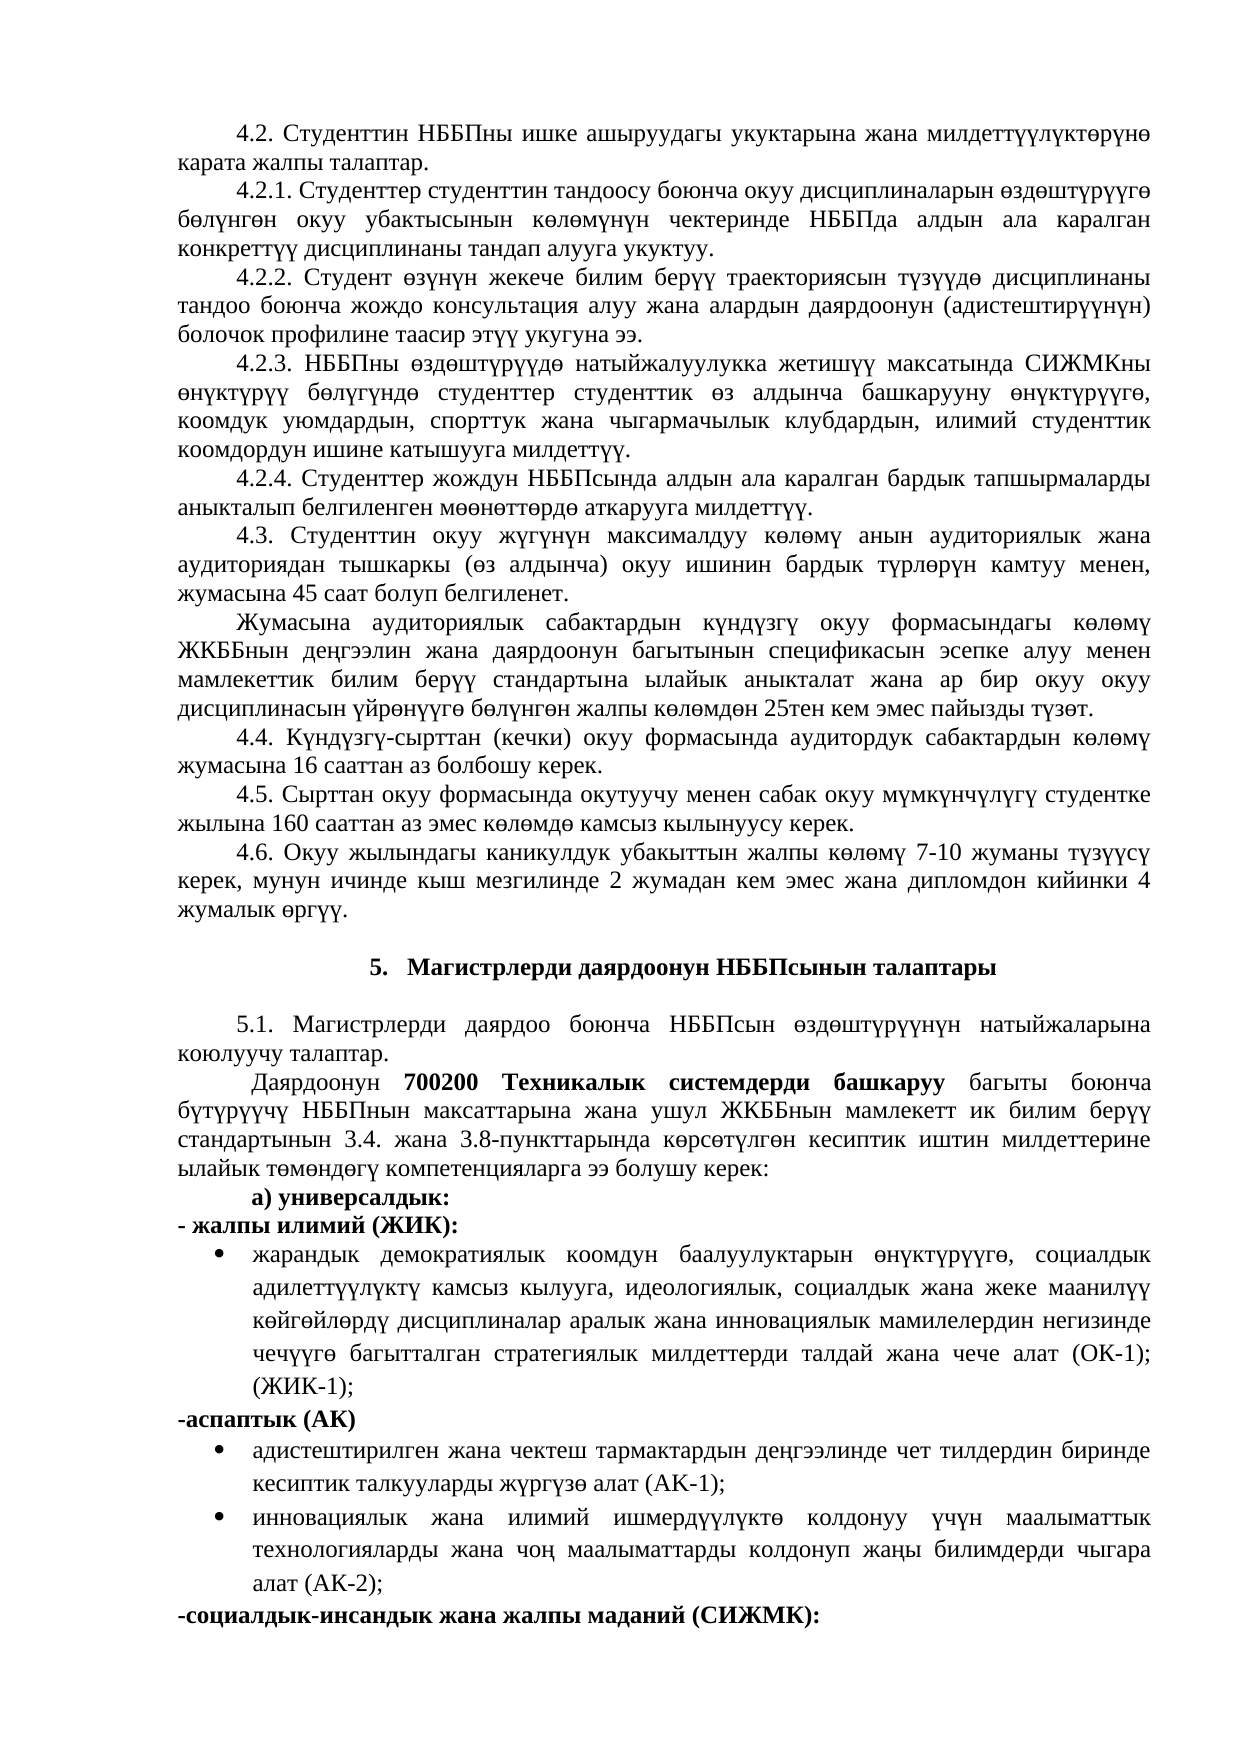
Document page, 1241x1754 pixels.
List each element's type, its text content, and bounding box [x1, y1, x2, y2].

text а) универсалдык: [177, 1182, 1152, 1211]
text 4.5. Сырттан окуу формасында окутуучу менен сабак окуу мүмкүнчүлүгү студентке жылына 160 сааттан аз эмес көлөмдө камсыз кылынуусу керек. [177, 779, 1152, 837]
text 4.2.1. Студенттер студенттин тандоосу боюнча окуу дисциплиналарын өздөштүрүүгө бөлүнгөн окуу убактысынын көлөмүнүн чектеринде НББПда алдын ала каралган конкреттүү дисциплинаны тандап алууга укуктуу. [177, 176, 1152, 262]
text 4.3. Студенттин окуу жүгүнүн максималдуу көлөмү анын аудиториялык жана аудиториядан тышкаркы (өз алдынча) окуу ишинин бардык түрлөрүн камтуу менен, жумасына 45 саат болуп белгиленет. [177, 521, 1152, 607]
text 4.2.3. НББПны өздөштүрүүдө натыйжалуулукка жетишүү максатында СИЖМКны өнүктүрүү бөлүгүндө студенттер студенттик өз алдынча башкарууну өнүктүрүүгө, коомдук уюмдардын, спорттук жана чыгармачылык клубдардын, илимий студенттик коомдордун ишине катышууга милдеттүү. [177, 348, 1152, 463]
list -аспаптык (АК) [177, 1404, 1152, 1433]
list Магистрлерди даярдоонун НББПсынын талаптары [215, 952, 1152, 981]
text 4.4. Күндүзгү-сырттан (кечки) окуу формасында аудитордук сабактардын көлөмү жумасына 16 сааттан аз болбошу керек. [177, 722, 1152, 779]
list жарандык демократиялык коомдун баалуулуктарын өнүктүрүүгө, социалдык адилеттүүлүктү камсыз кылууга, идеологиялык, социалдык жана жеке маанилүү көйгөйлөрдү дисциплиналар аралык жана инновациялык мамилелердин негизинде чечүүгө багытталган стратегиялык милдеттерди талдай жана чече алат (ОК-1); (ЖИК-1); [215, 1239, 1152, 1400]
text Даярдоонун 700200 Техникалык системдерди башкаруу багыты боюнча бүтүрүүчү НББПнын максаттарына жана ушул ЖКББнын мамлекетт ик билим берүү стандартынын 3.4. жана 3.8-пункттарында көрсөтүлгөн кесиптик иштин милдеттерине ылайык төмөндөгү компетенцияларга ээ болушу керек: [177, 1067, 1152, 1182]
list -социалдык-инсандык жана жалпы маданий (СИЖМК): [177, 1601, 1152, 1629]
text Жумасына аудиториялык сабактардын күндүзгү окуу формасындагы көлөмү ЖКББнын деңгээлин жана даярдоонун багытынын спецификасын эсепке алуу менен мамлекеттик билим берүү стандартына ылайык аныкталат жана ар бир окуу окуу дисциплинасын үйрөнүүгө бөлүнгөн жалпы көлөмдөн 25тен кем эмес пайызды түзөт. [177, 607, 1152, 722]
text 5.1. Магистрлерди даярдоо боюнча НББПсын өздөштүрүүнүн натыйжаларына коюлуучу талаптар. [177, 1009, 1152, 1067]
list адистештирилген жана чектеш тармактардын деңгээлинде чет тилдердин биринде кесиптик талкууларды жүргүзө алат (АK-1); [215, 1436, 1152, 1497]
text 4.6. Окуу жылындагы каникулдук убакыттын жалпы көлөмү 7-10 жуманы түзүүсү керек, мунун ичинде кыш мезгилинде 2 жумадан кем эмес жана дипломдон кийинки 4 жумалык өргүү. [177, 837, 1152, 923]
list инновациялык жана илимий ишмердүүлүктө колдонуу үчүн маалыматтык технологияларды жана чоң маалыматтарды колдонуп жаңы билимдерди чыгара алат (АК-2); [215, 1502, 1152, 1596]
text 4.2. Студенттин НББПны ишке ашыруудагы укуктарына жана милдеттүүлүктөрүнө карата жалпы талаптар. [177, 118, 1152, 176]
text - жалпы илимий (ЖИК): [177, 1211, 1152, 1239]
text 4.2.2. Студент өзүнүн жекече билим берүү траекториясын түзүүдө дисциплинаны тандоо боюнча жождо консультация алуу жана алардын даярдоонун (адистештирүүнүн) болочок профилине таасир этүү укугуна ээ. [177, 262, 1152, 348]
text 4.2.4. Студенттер жождун НББПсында алдын ала каралган бардык тапшырмаларды аныкталып белгиленген мөөнөттөрдө аткарууга милдеттүү. [177, 463, 1152, 521]
